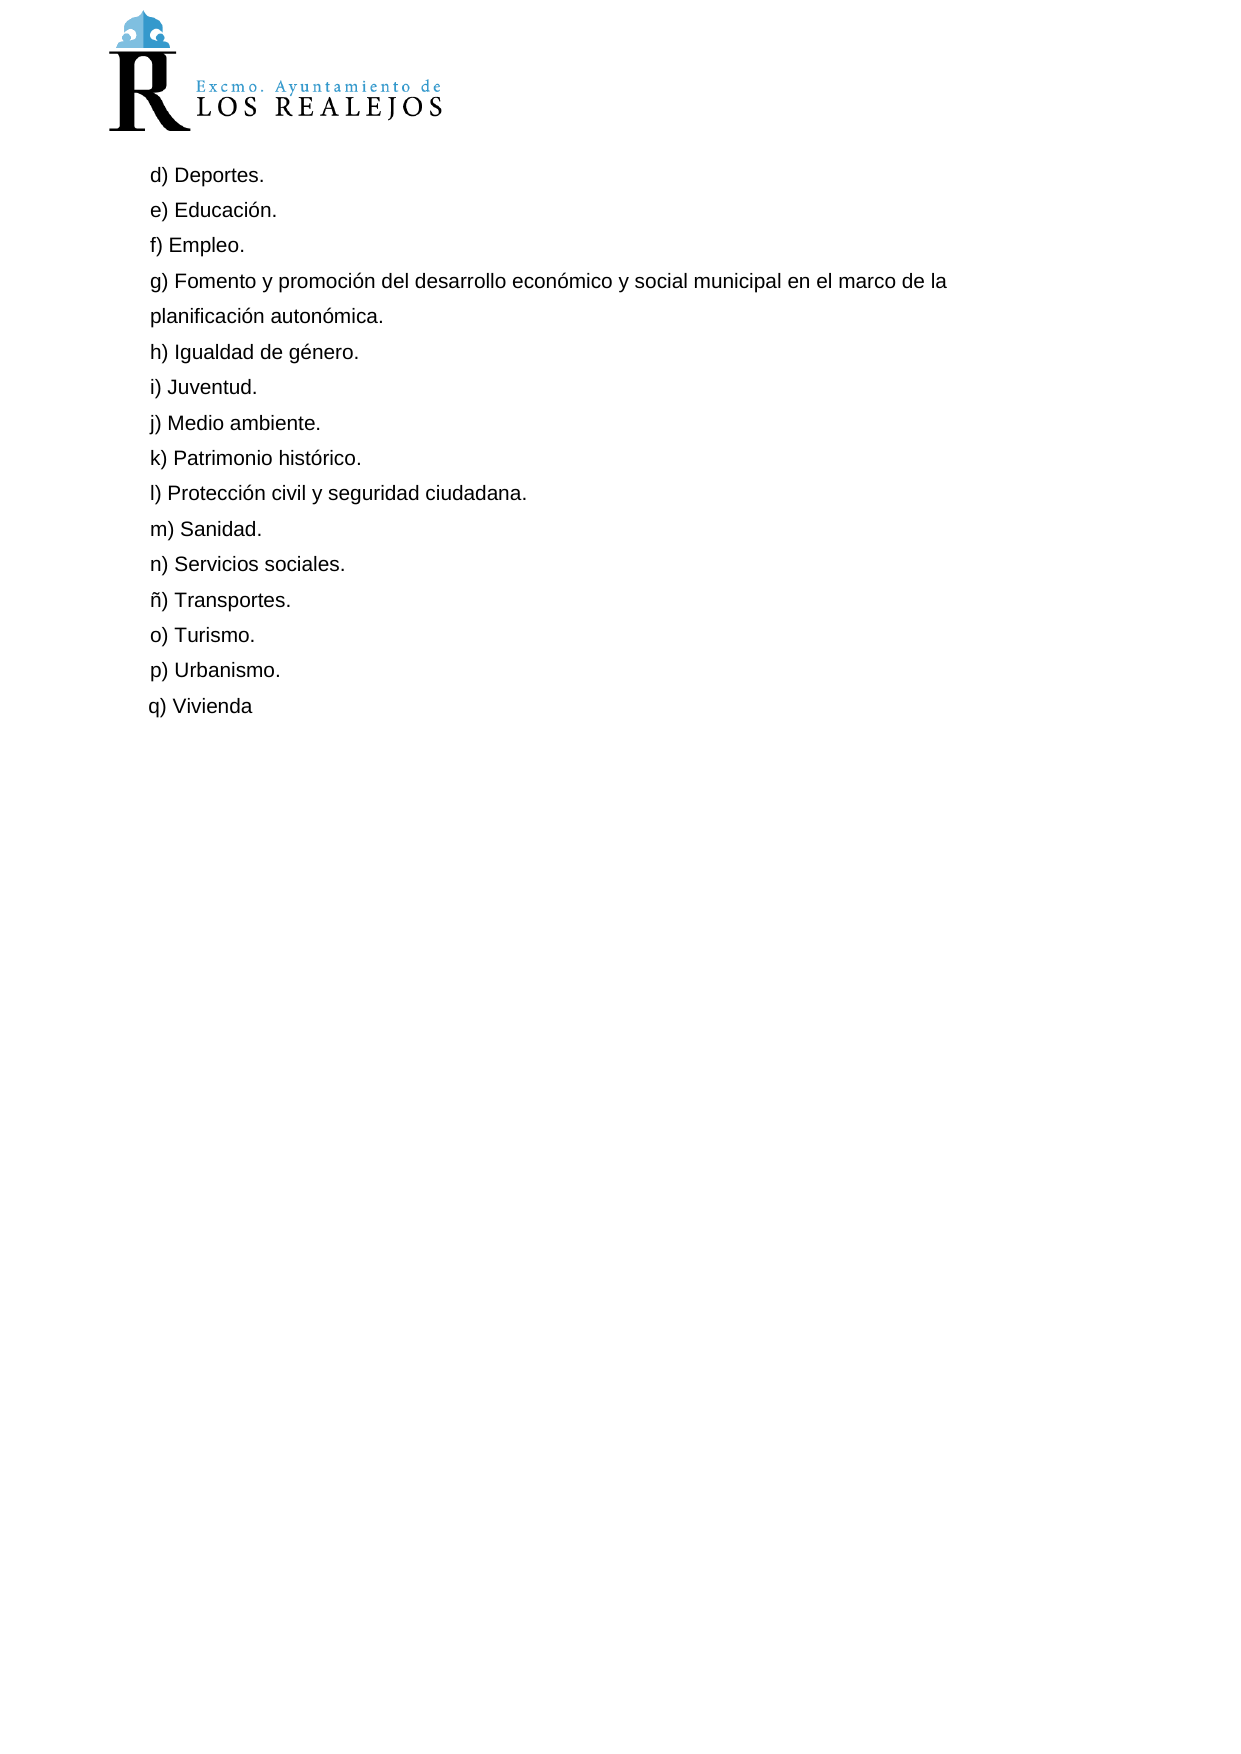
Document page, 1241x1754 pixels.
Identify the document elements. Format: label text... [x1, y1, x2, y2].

picture [105, 6, 445, 133]
text e) Educación. [150, 198, 1128, 222]
text o) Turismo. [150, 623, 1128, 647]
text l) Protección civil y seguridad ciudadana. [150, 481, 1128, 505]
text planificación autonómica. [150, 304, 1128, 328]
text k) Patrimonio histórico. [150, 446, 1128, 470]
text m) Sanidad. [150, 517, 1128, 541]
text ñ) Transportes. [150, 587, 1128, 611]
text j) Medio ambiente. [150, 410, 1128, 434]
text h) Igualdad de género. [150, 339, 1128, 363]
text g) Fomento y promoción del desarrollo económico y social municipal en el marco de la [150, 269, 1128, 293]
text i) Juventud. [150, 375, 1128, 399]
text q) Vivienda [102, 694, 1128, 718]
text n) Servicios sociales. [150, 552, 1128, 576]
text p) Urbanismo. [150, 658, 1128, 682]
text d) Deportes. [150, 162, 1128, 186]
text f) Empleo. [150, 233, 1128, 257]
